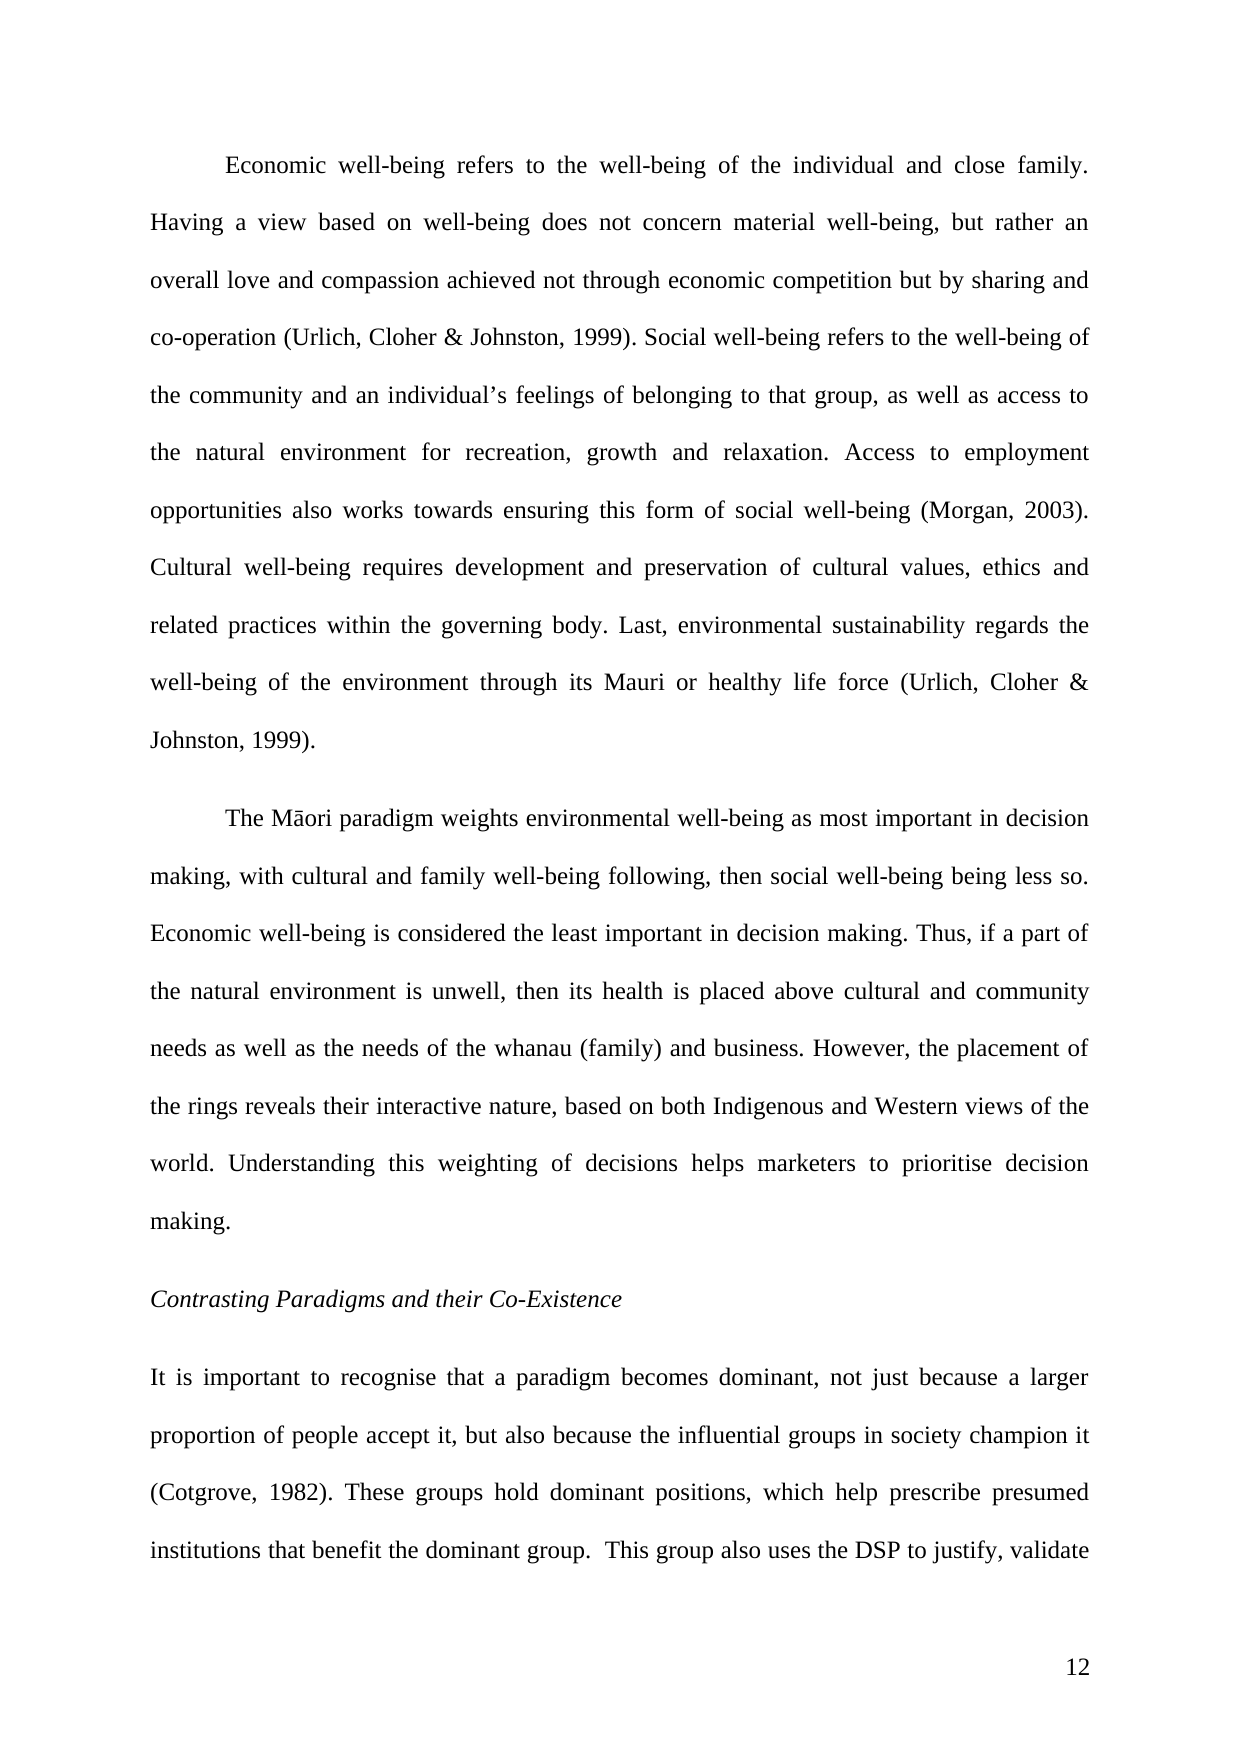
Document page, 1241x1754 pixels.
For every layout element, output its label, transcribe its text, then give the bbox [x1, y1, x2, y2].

text The Māori paradigm weights environmental well-being as most important in decision making, with cultural and family well-being following, then social well-being being less so. Economic well-being is considered the least important in decision making. Thus, if a part of the natural environment is unwell, then its health is placed above cultural and community needs as well as the needs of the whanau (family) and business. However, the placement of the rings reveals their interactive nature, based on both Indigenous and Western views of the world. Understanding this weighting of decisions helps marketers to prioritise decision making. [150, 803, 1090, 1234]
text Contrasting Paradigms and their Co-Existence [150, 1284, 1090, 1313]
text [150, 1362, 1090, 1564]
text Economic well-being refers to the well-being of the individual and close family. Having a view based on well-being does not concern material well-being, but rather an overall love and compassion achieved not through economic competition but by sharing and co-operation (Urlich, Cloher & Johnston, 1999). Social well-being refers to the well-being of the community and an individual’s feelings of belonging to that group, as well as access to the natural environment for recreation, growth and relaxation. Access to employment opportunities also works towards ensuring this form of social well-being (Morgan, 2003). Cultural well-being requires development and preservation of cultural values, ethics and related practices within the governing body. Last, environmental sustainability regards the well-being of the environment through its Mauri or healthy life force (Urlich, Cloher & Johnston, 1999). [150, 150, 1090, 754]
